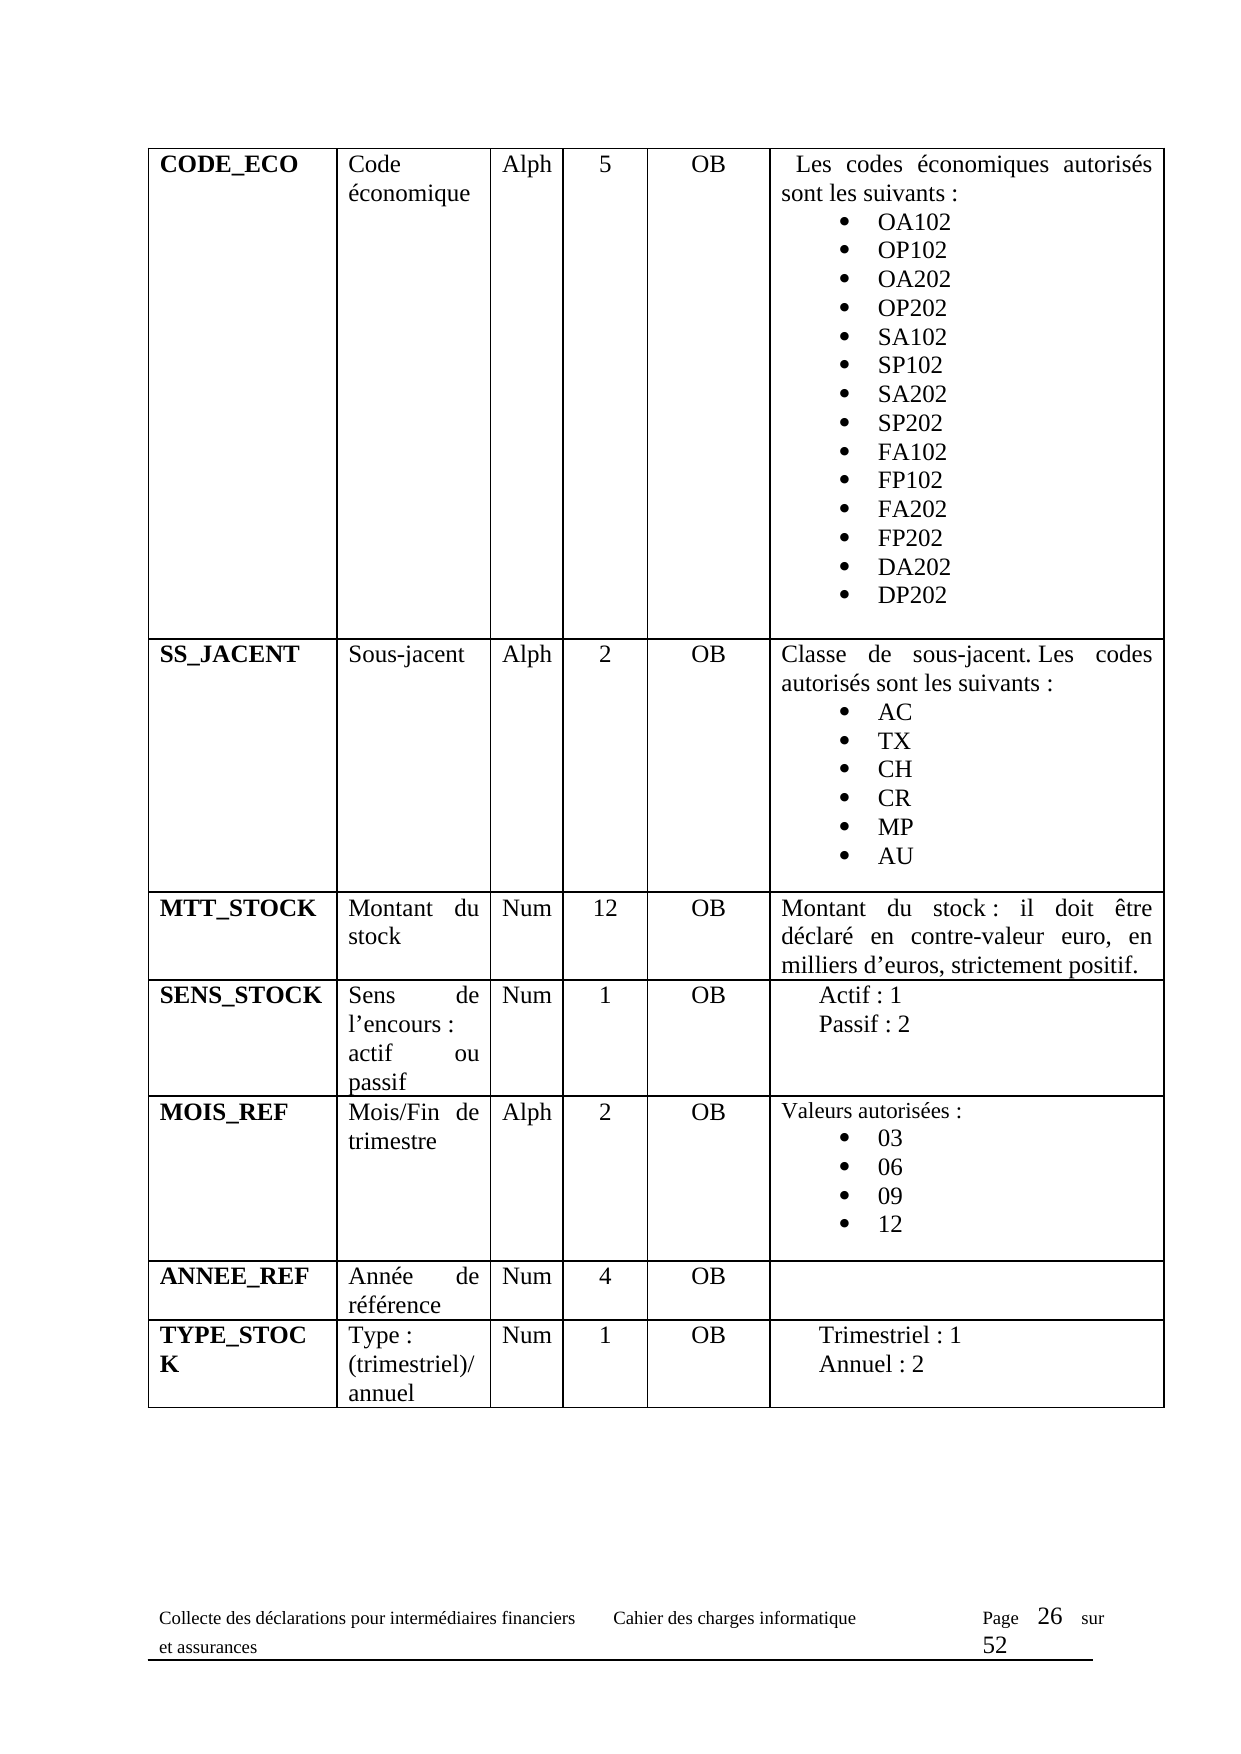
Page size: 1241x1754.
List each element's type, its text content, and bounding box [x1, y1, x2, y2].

table_cell Trimestriel : 1 Annuel : 2 [771, 1321, 1163, 1407]
table_cell Sous-jacent [338, 640, 490, 891]
table_cell Num [491, 1262, 562, 1319]
table_cell SS_JACENT [149, 640, 336, 891]
table_cell MOIS_REF [149, 1097, 336, 1260]
table_cell OB [648, 1097, 769, 1260]
table_cell Les codes économiques autorisés sont les suivants : OA102 OP102 OA202 OP202 SA102 SP102 SA202 SP202 FA102 FP102 FA202 FP202 DA202 DP202 [771, 149, 1163, 638]
table_cell OB [648, 981, 769, 1095]
table_cell OB [648, 1321, 769, 1407]
table_cell Num [491, 981, 562, 1095]
table_cell 2 [564, 640, 647, 891]
table_cell Montant du stock : il doit être déclaré en contre-valeur euro, en milliers d’euros, strictement positif. [771, 893, 1163, 979]
table_cell 12 [564, 893, 647, 979]
table_cell Montant du stock [338, 893, 490, 979]
table_cell Sens de l’encours : actif ou passif [338, 981, 490, 1095]
table_cell OB [648, 1262, 769, 1319]
table_cell MTT_STOCK [149, 893, 336, 979]
table_cell TYPE_STOCK [149, 1321, 336, 1407]
table_cell Num [491, 1321, 562, 1407]
table_cell [771, 1262, 1163, 1319]
table_cell 1 [564, 981, 647, 1095]
table_cell CODE_ECO [149, 149, 336, 638]
table_cell Classe de sous-jacent. Les codes autorisés sont les suivants : AC TX CH CR MP AU [771, 640, 1163, 891]
table_cell Num [491, 893, 562, 979]
table_cell Alph [491, 640, 562, 891]
table_cell 5 [564, 149, 647, 638]
table_cell OB [648, 149, 769, 638]
table_cell Alph [491, 149, 562, 638]
table_cell 4 [564, 1262, 647, 1319]
table_cell ANNEE_REF [149, 1262, 336, 1319]
table_cell Mois/Fin de trimestre [338, 1097, 490, 1260]
table_cell SENS_STOCK [149, 981, 336, 1095]
table_cell Type : (trimestriel)/annuel [338, 1321, 490, 1407]
table_cell 1 [564, 1321, 647, 1407]
table_cell Actif : 1 Passif : 2 [771, 981, 1163, 1095]
table_cell Code économique [338, 149, 490, 638]
table_cell 2 [564, 1097, 647, 1260]
table_cell Valeurs autorisées : 03 06 09 12 [771, 1097, 1163, 1260]
table_cell OB [648, 893, 769, 979]
table_cell Alph [491, 1097, 562, 1260]
table_cell OB [648, 640, 769, 891]
table_cell Année de référence [338, 1262, 490, 1319]
